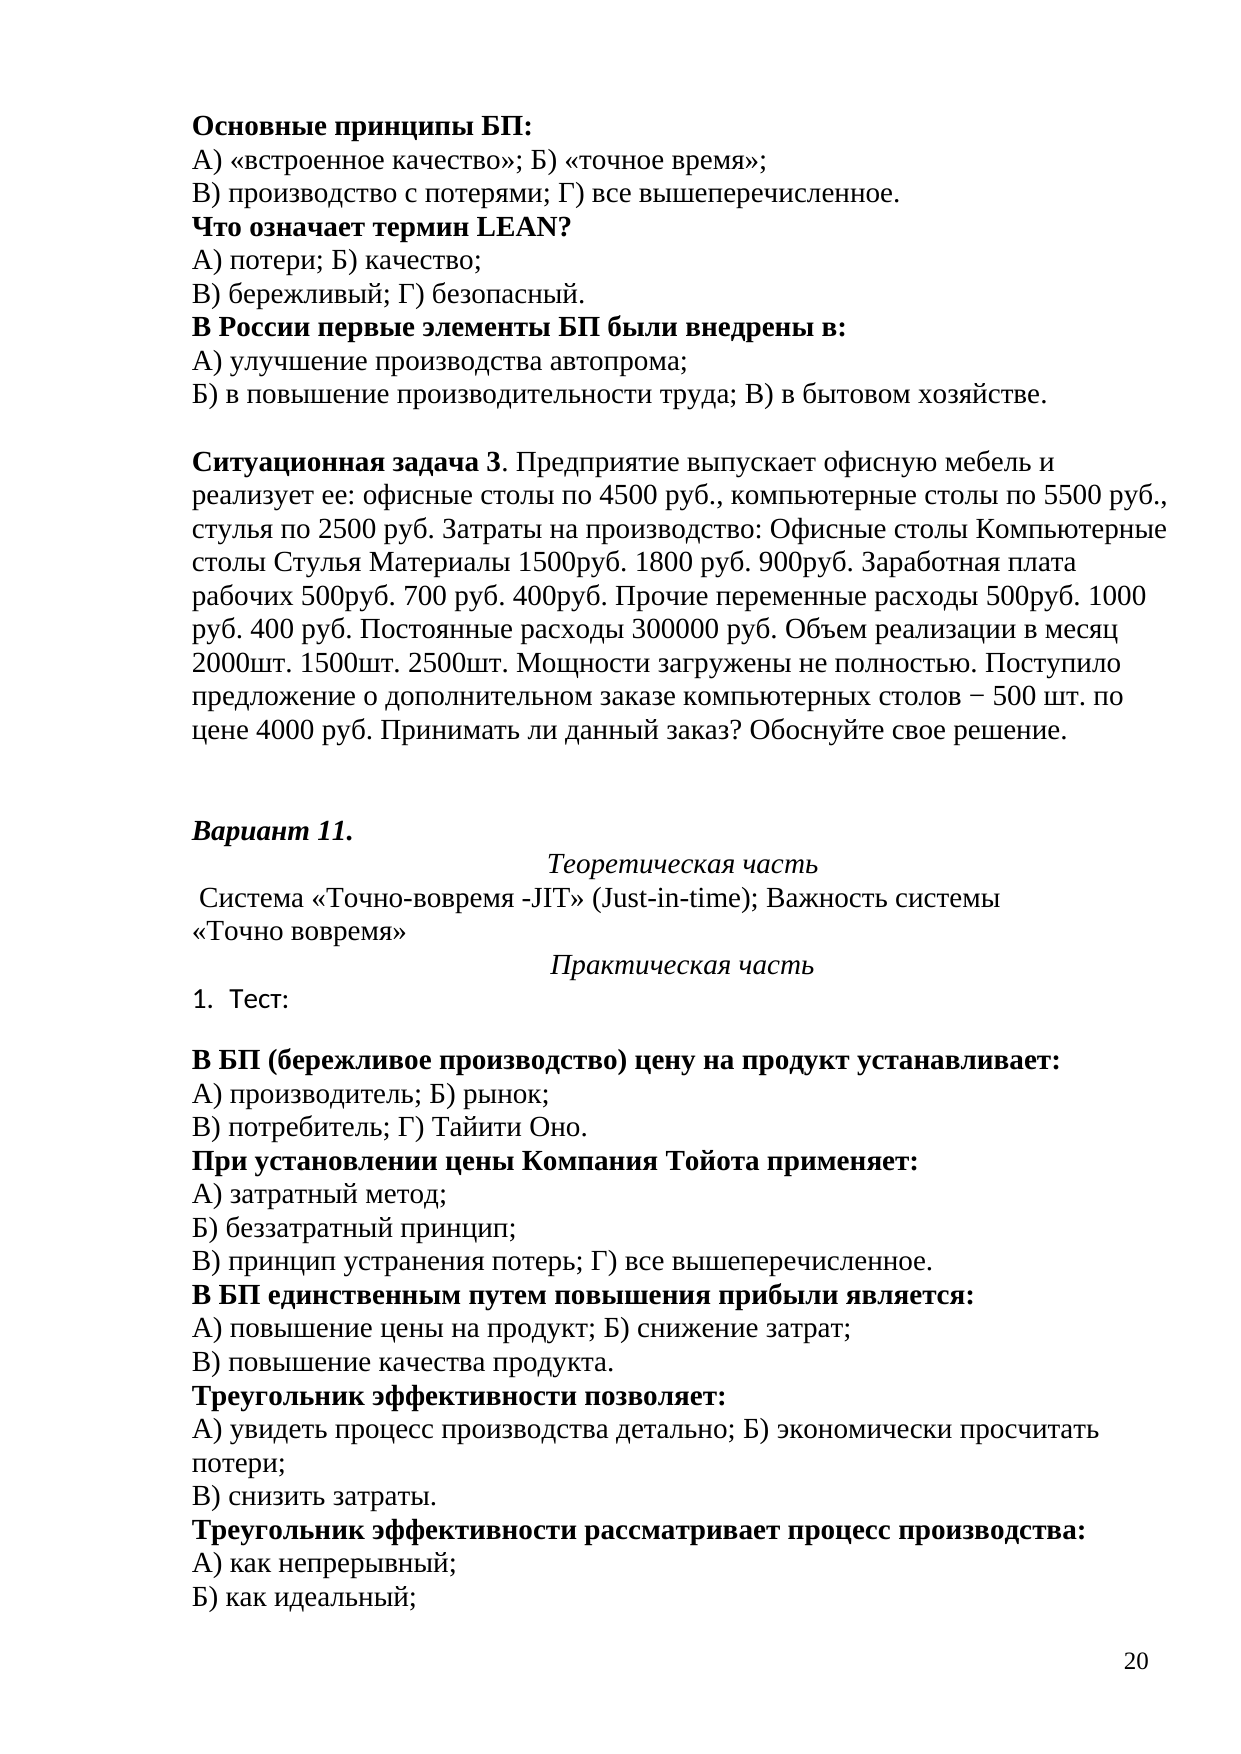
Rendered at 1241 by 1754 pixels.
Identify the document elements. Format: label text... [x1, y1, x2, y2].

text «Точно вовремя» [192, 913, 1176, 947]
list Тест: [192, 980, 1176, 1016]
text Треугольник эффективности рассматривает процесс производства: [192, 1512, 1176, 1545]
text А) как непрерывный; [192, 1545, 1176, 1579]
text А) затратный метод; [192, 1176, 1176, 1210]
text Б) беззатратный принцип; [192, 1210, 1176, 1243]
text А) производитель; Б) рынок; [192, 1076, 1176, 1109]
text В России первые элементы БП были внедрены в: [192, 309, 1176, 343]
text А) повышение цены на продукт; Б) снижение затрат; [192, 1311, 1176, 1344]
text А) «встроенное качество»; Б) «точное время»; [192, 142, 1176, 175]
text Ситуационная задача 3. Предприятие выпускает офисную мебель и реализует ее: офисные столы по 4500 руб., компьютерные столы по 5500 руб., стулья по 2500 руб. Затраты на производство: Офисные столы Компьютерные столы Стулья Материалы 1500руб. 1800 руб. 900руб. Заработная плата рабочих 500руб. 700 руб. 400руб. Прочие переменные расходы 500руб. 1000 руб. 400 руб. Постоянные расходы 300000 руб. Объем реализации в месяц 2000шт. 1500шт. 2500шт. Мощности загружены не полностью. Поступило предложение о дополнительном заказе компьютерных столов − 500 шт. по цене 4000 руб. Принимать ли данный заказ? Обоснуйте свое решение. [192, 444, 1176, 746]
text А) потери; Б) качество; [192, 242, 1176, 276]
text Практическая часть [192, 947, 1176, 980]
text Б) как идеальный; [192, 1579, 1176, 1612]
text В) снизить затраты. [192, 1478, 1176, 1512]
text В) повышение качества продукта. [192, 1344, 1176, 1378]
text В БП (бережливое производство) цену на продукт устанавливает: [192, 1042, 1176, 1076]
text Основные принципы БП: [192, 108, 1176, 142]
text Треугольник эффективности позволяет: [192, 1378, 1176, 1411]
text В) производство с потерями; Г) все вышеперечисленное. [192, 175, 1176, 209]
text В) принцип устранения потерь; Г) все вышеперечисленное. [192, 1243, 1176, 1277]
text А) улучшение производства автопрома; [192, 343, 1176, 377]
text Б) в повышение производительности труда; В) в бытовом хозяйстве. [192, 377, 1176, 410]
text В) потребитель; Г) Тайити Оно. [192, 1109, 1176, 1143]
text Теоретическая часть [192, 846, 1176, 880]
text А) увидеть процесс производства детально; Б) экономически просчитать потери; [192, 1411, 1176, 1478]
text В БП единственным путем повышения прибыли является: [192, 1277, 1176, 1311]
text Вариант 11. [192, 813, 1176, 846]
text В) бережливый; Г) безопасный. [192, 276, 1176, 309]
text Что означает термин LEAN? [192, 209, 1176, 242]
text Система «Точно-вовремя -JIT» (Just-in-time); Важность системы [192, 880, 1176, 913]
text При установлении цены Компания Тойота применяет: [192, 1143, 1176, 1176]
